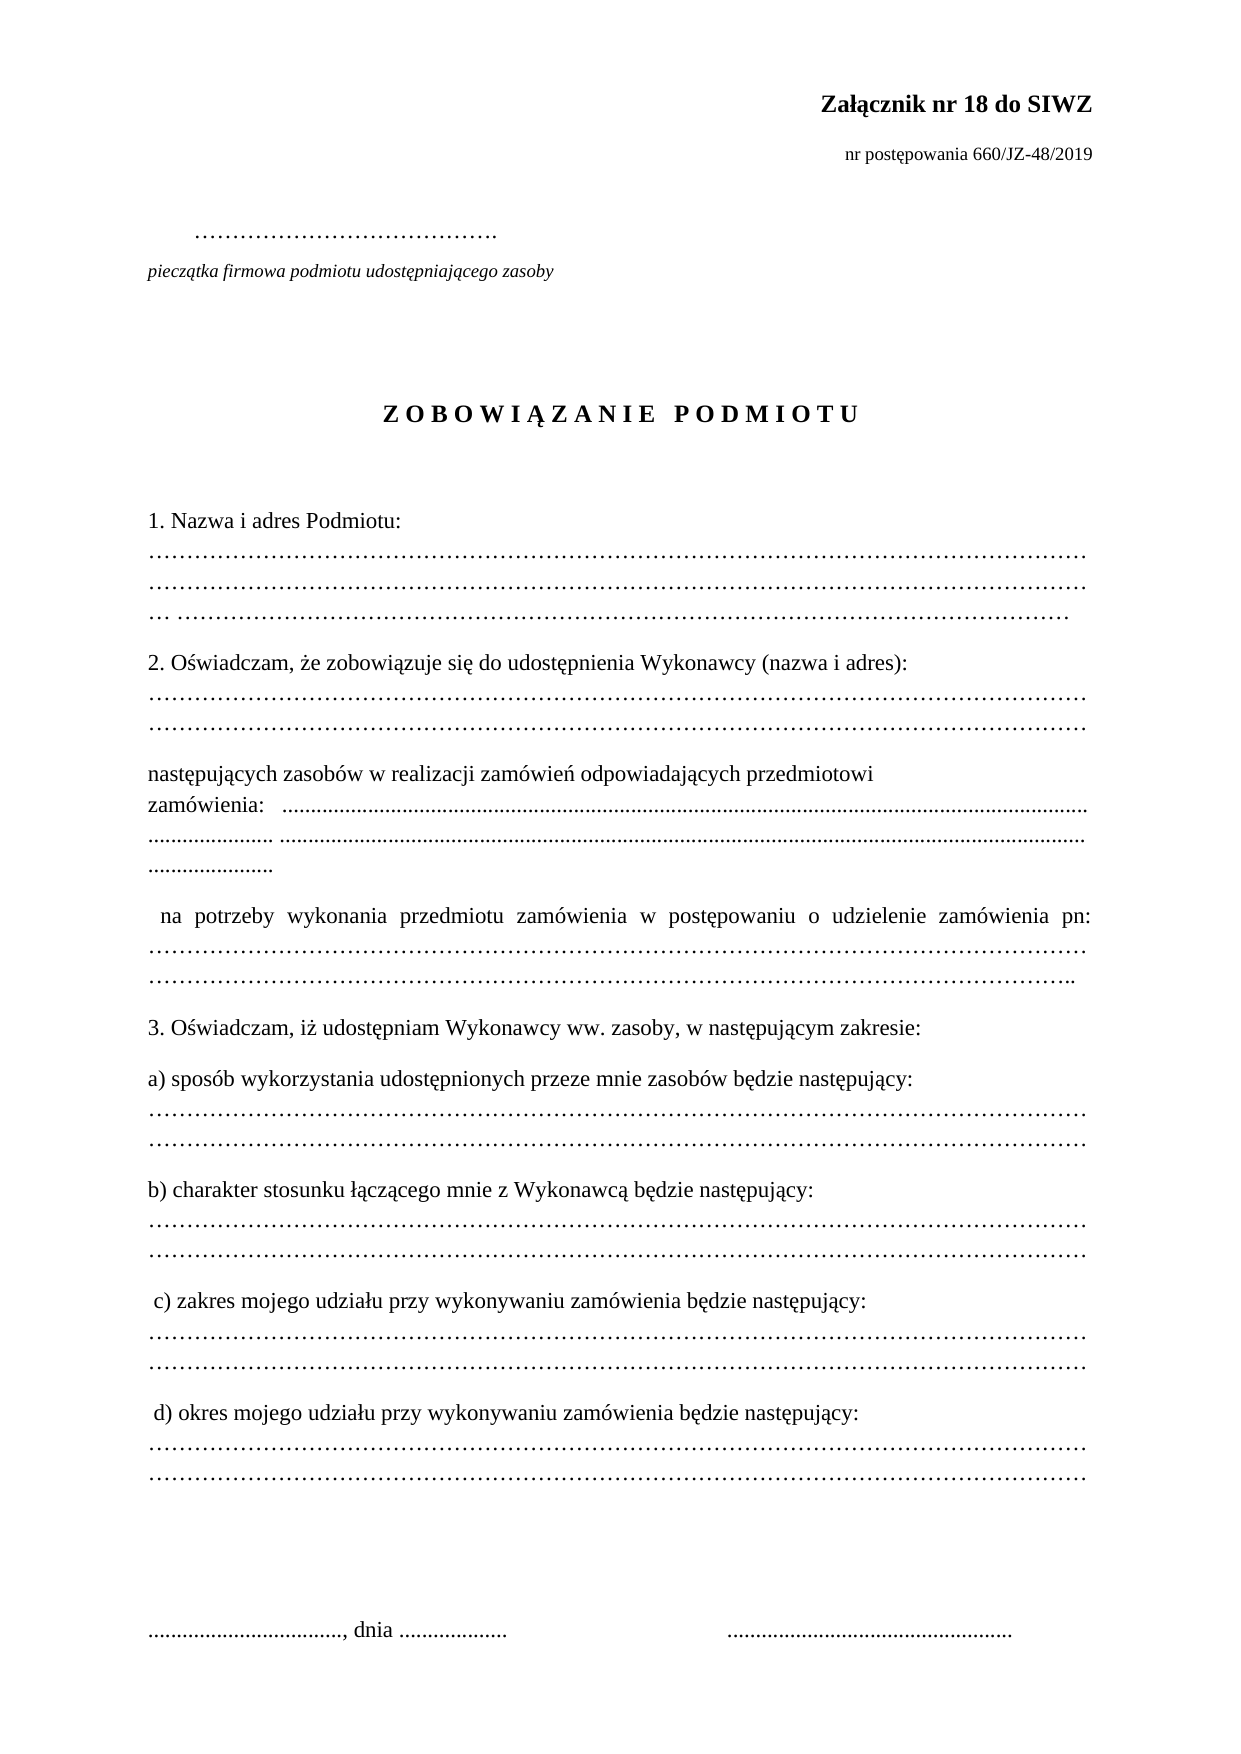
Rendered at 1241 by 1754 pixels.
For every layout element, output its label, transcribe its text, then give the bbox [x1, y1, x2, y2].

text d) okres mojego udziału przy wykonywaniu zamówienia będzie następujący: ………………………………………………………………………………………………………………………………………………………………………………………………………………………… [148, 1399, 1093, 1486]
text następujących zasobów w realizacji zamówień odpowiadających przedmiotowi zamówienia: ................................................................................................................................................................... ................................................................................................................................................................... [148, 760, 1093, 877]
text nr postępowania 660/JZ-48/2019 [148, 142, 1093, 164]
text …………………………………………………………………………………………………………… [148, 1236, 1093, 1263]
text …………………………………. [148, 217, 1093, 244]
text a) sposób wykorzystania udostępnionych przeze mnie zasobów będzie następujący: ………………………………………………………………………………………………………………………………………………………………………………………………………………………… [148, 1064, 1093, 1151]
text c) zakres mojego udziału przy wykonywaniu zamówienia będzie następujący: ………………………………………………………………………………………………………………………………………………………………………………………………………………………… [148, 1287, 1093, 1374]
text Załącznik nr 18 do SIWZ [148, 89, 1093, 117]
text pieczątka firmowa podmiotu udostępniającego zasoby [148, 260, 1093, 282]
text na potrzeby wykonania przedmiotu zamówienia w postępowaniu o udzielenie zamówienia pn: ……………………………………………………………………………………………………………………………………………………………………………………………………………………….. [148, 902, 1093, 989]
text 2. Oświadczam, że zobowiązuje się do udostępnienia Wykonawcy (nazwa i adres): ………………………………………………………………………………………………………………………………………………………………………………………………………………………… [148, 649, 1093, 736]
text 1. Nazwa i adres Podmiotu: …………………………………………………………………………………………………………………………………………………………………………………………………………………………… ……………………………………………………………………………………………………… [148, 507, 1093, 624]
text b) charakter stosunku łączącego mnie z Wykonawcą będzie następujący: …………………………………………………………………………………………………………… [148, 1176, 1093, 1233]
text .................................., dnia ................... .................................................. [148, 1616, 1093, 1643]
text 3. Oświadczam, iż udostępniam Wykonawcy ww. zasoby, w następującym zakresie: [148, 1013, 1093, 1040]
text Z O B O W I Ą Z A N I E P O D M I O T U [148, 399, 1093, 428]
